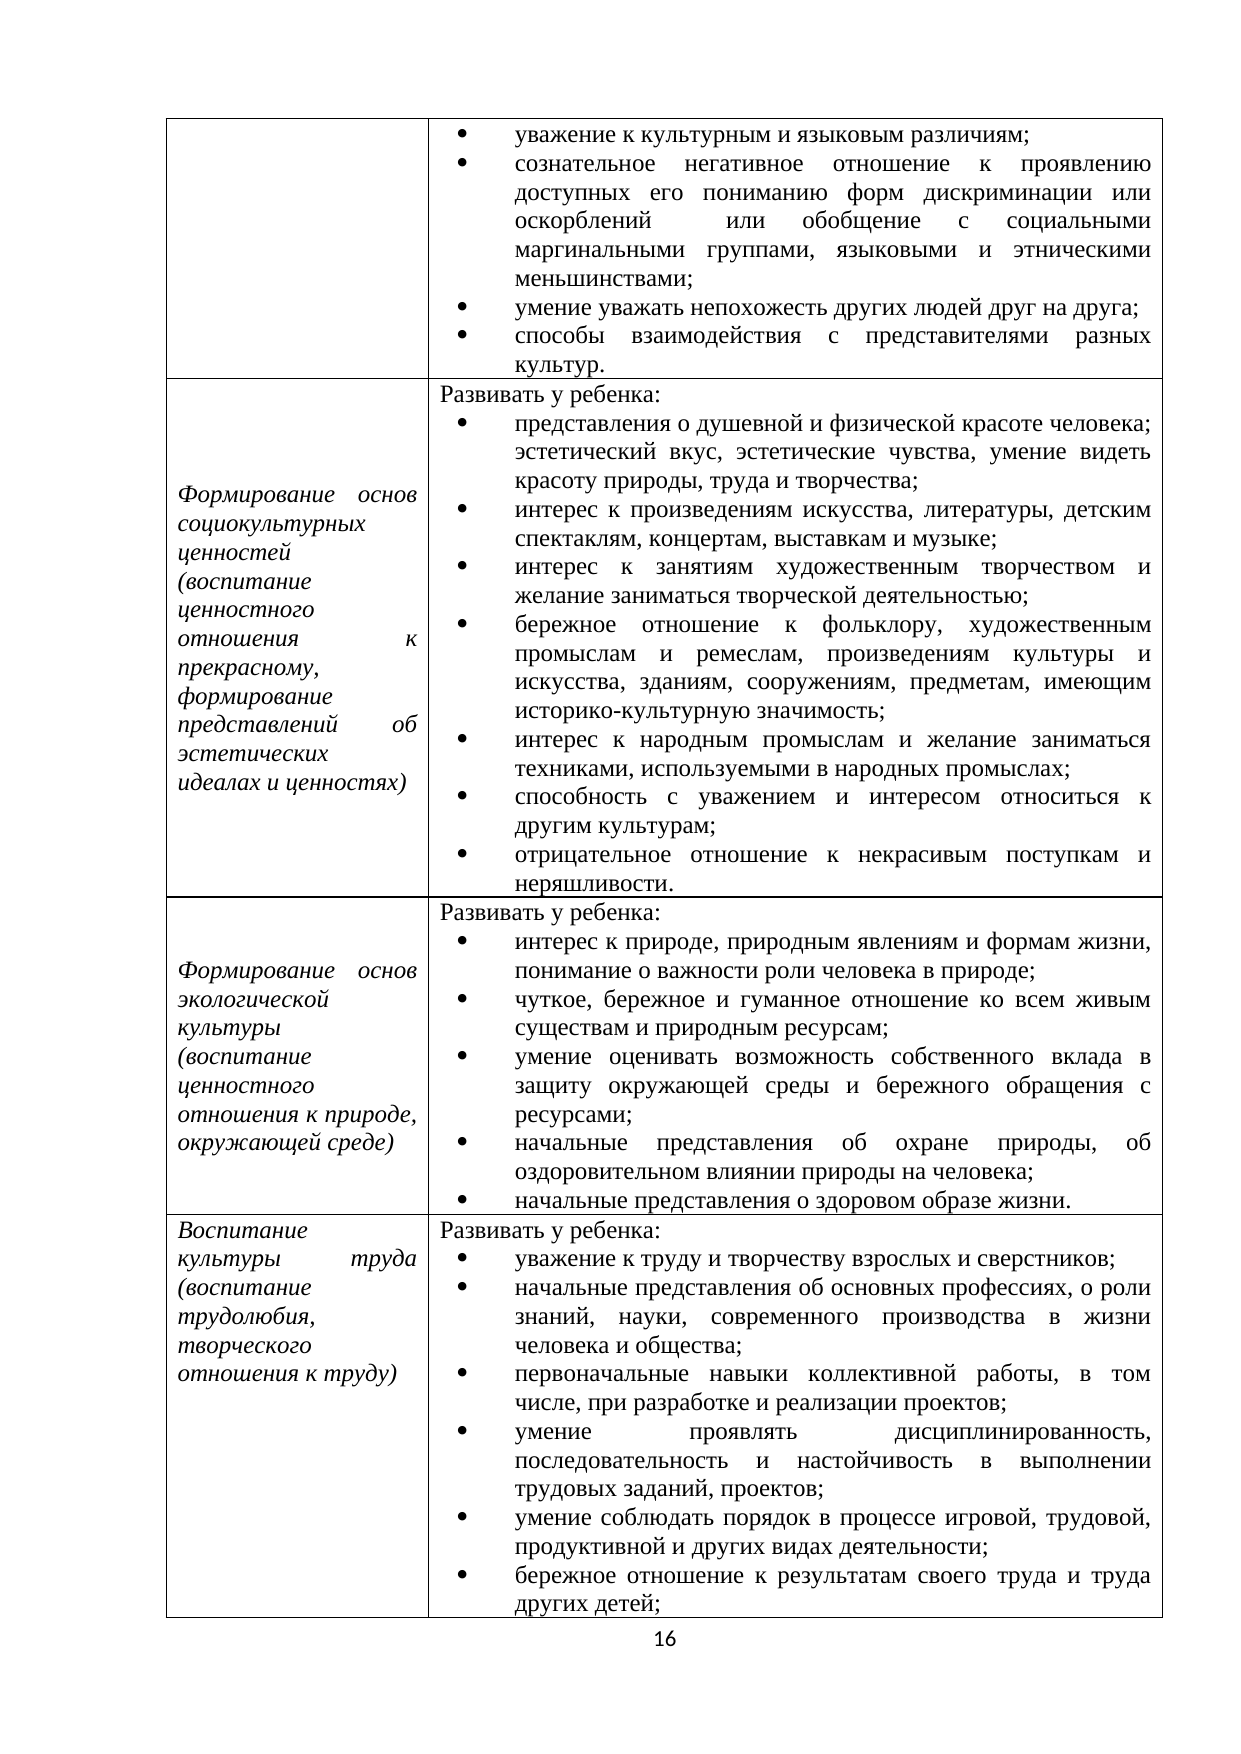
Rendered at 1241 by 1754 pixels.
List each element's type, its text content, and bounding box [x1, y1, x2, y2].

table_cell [429, 1215, 1162, 1617]
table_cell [429, 119, 1162, 378]
table_cell Развивать у ребенка: представления о душевной и физической красоте человека; эстетический вкус, эстетические чувства, умение видеть красоту природы, труда и творчества; интерес к произведениям искусства, литературы, детским спектаклям, концертам, выставкам и музыке; интерес к занятиям художественным творчеством и желание заниматься творческой деятельностью; бережное отношение к фольклору, художественным промыслам и ремеслам, произведениям культуры и искусства, зданиям, сооружениям, предметам, имеющим историко-культурную значимость; интерес к народным промыслам и желание заниматься техниками, используемыми в народных промыслах; способность с уважением и интересом относиться к другим культурам; отрицательное отношение к некрасивым поступкам и неряшливости. [429, 379, 1162, 896]
table_cell Развивать у ребенка: интерес к природе, природным явлениям и формам жизни, понимание о важности роли человека в природе; чуткое, бережное и гуманное отношение ко всем живым существам и природным ресурсам; умение оценивать возможность собственного вклада в защиту окружающей среды и бережного обращения с ресурсами; начальные представления об охране природы, об оздоровительном влиянии природы на человека; начальные представления о здоровом образе жизни. [429, 898, 1162, 1214]
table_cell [167, 1215, 428, 1617]
table_cell Формирование основ экологической культуры (воспитание ценностного отношения к природе, окружающей среде) [167, 898, 428, 1214]
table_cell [167, 119, 428, 378]
table_cell Формирование основ социокультурных ценностей (воспитание ценностного отношения к прекрасному, формирование представлений об эстетических идеалах и ценностях) [167, 379, 428, 896]
